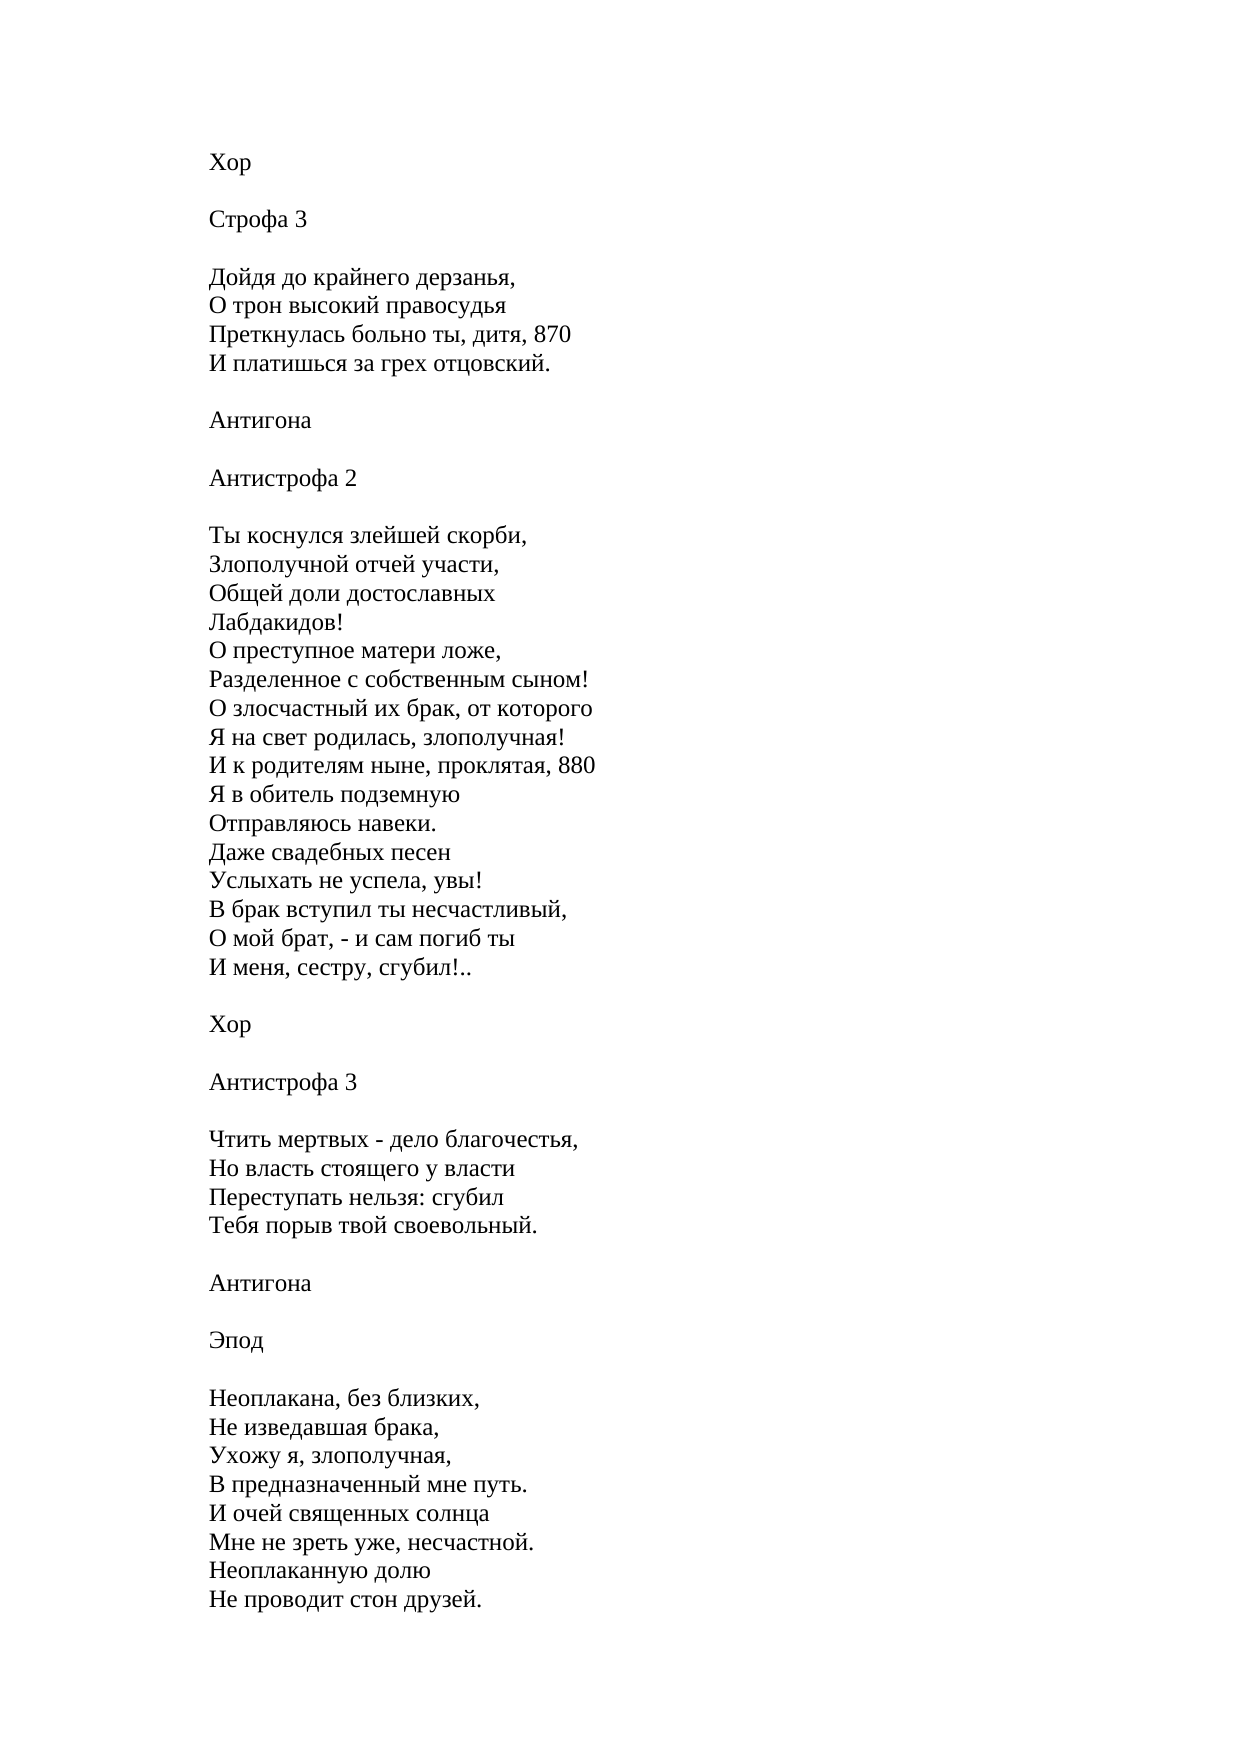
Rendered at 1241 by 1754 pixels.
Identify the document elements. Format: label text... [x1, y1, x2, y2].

text Хор [177, 147, 1152, 176]
text Антигона [177, 406, 1152, 434]
text Дойдя до крайнего дерзанья, [177, 262, 1152, 291]
text Но власть стоящего у власти [177, 1153, 1152, 1182]
text О злосчастный их брак, от которого [177, 693, 1152, 722]
text Ухожу я, злополучная, [177, 1441, 1152, 1469]
text Даже свадебных песен [177, 837, 1152, 866]
text Антистрофа 2 [177, 463, 1152, 492]
text О преступное матери ложе, [177, 636, 1152, 664]
text Злополучной отчей участи, [177, 549, 1152, 578]
text Антистрофа 3 [177, 1067, 1152, 1096]
text Эпод [177, 1326, 1152, 1354]
text Чтить мертвых - дело благочестья, [177, 1124, 1152, 1153]
text Преткнулась больно ты, дитя, 870 [177, 319, 1152, 348]
text И меня, сестру, сгубил!.. [177, 952, 1152, 981]
text Строфа 3 [177, 204, 1152, 233]
text Я на свет родилась, злополучная! [177, 722, 1152, 751]
text Услыхать не успела, увы! [177, 866, 1152, 894]
text И платишься за грех отцовский. [177, 348, 1152, 377]
text О мой брат, - и сам погиб ты [177, 923, 1152, 952]
text И очей священных солнца [177, 1498, 1152, 1527]
text Неоплаканную долю [177, 1556, 1152, 1584]
text Антигона [177, 1268, 1152, 1297]
text Отправляюсь навеки. [177, 808, 1152, 837]
text Я в обитель подземную [177, 779, 1152, 808]
text Переступать нельзя: сгубил [177, 1182, 1152, 1211]
text Тебя порыв твой своевольный. [177, 1211, 1152, 1239]
text Хор [177, 1009, 1152, 1038]
text И к родителям ныне, проклятая, 880 [177, 751, 1152, 779]
text Ты коснулся злейшей скорби, [177, 521, 1152, 549]
text Общей доли достославных [177, 578, 1152, 607]
text Лабдакидов! [177, 607, 1152, 636]
text Не изведавшая брака, [177, 1412, 1152, 1441]
text Неоплакана, без близких, [177, 1383, 1152, 1412]
text Мне не зреть уже, несчастной. [177, 1527, 1152, 1556]
text О трон высокий правосудья [177, 291, 1152, 319]
text В брак вступил ты несчастливый, [177, 894, 1152, 923]
text Разделенное с собственным сыном! [177, 664, 1152, 693]
text В предназначенный мне путь. [177, 1469, 1152, 1498]
text Не проводит стон друзей. [177, 1584, 1152, 1613]
